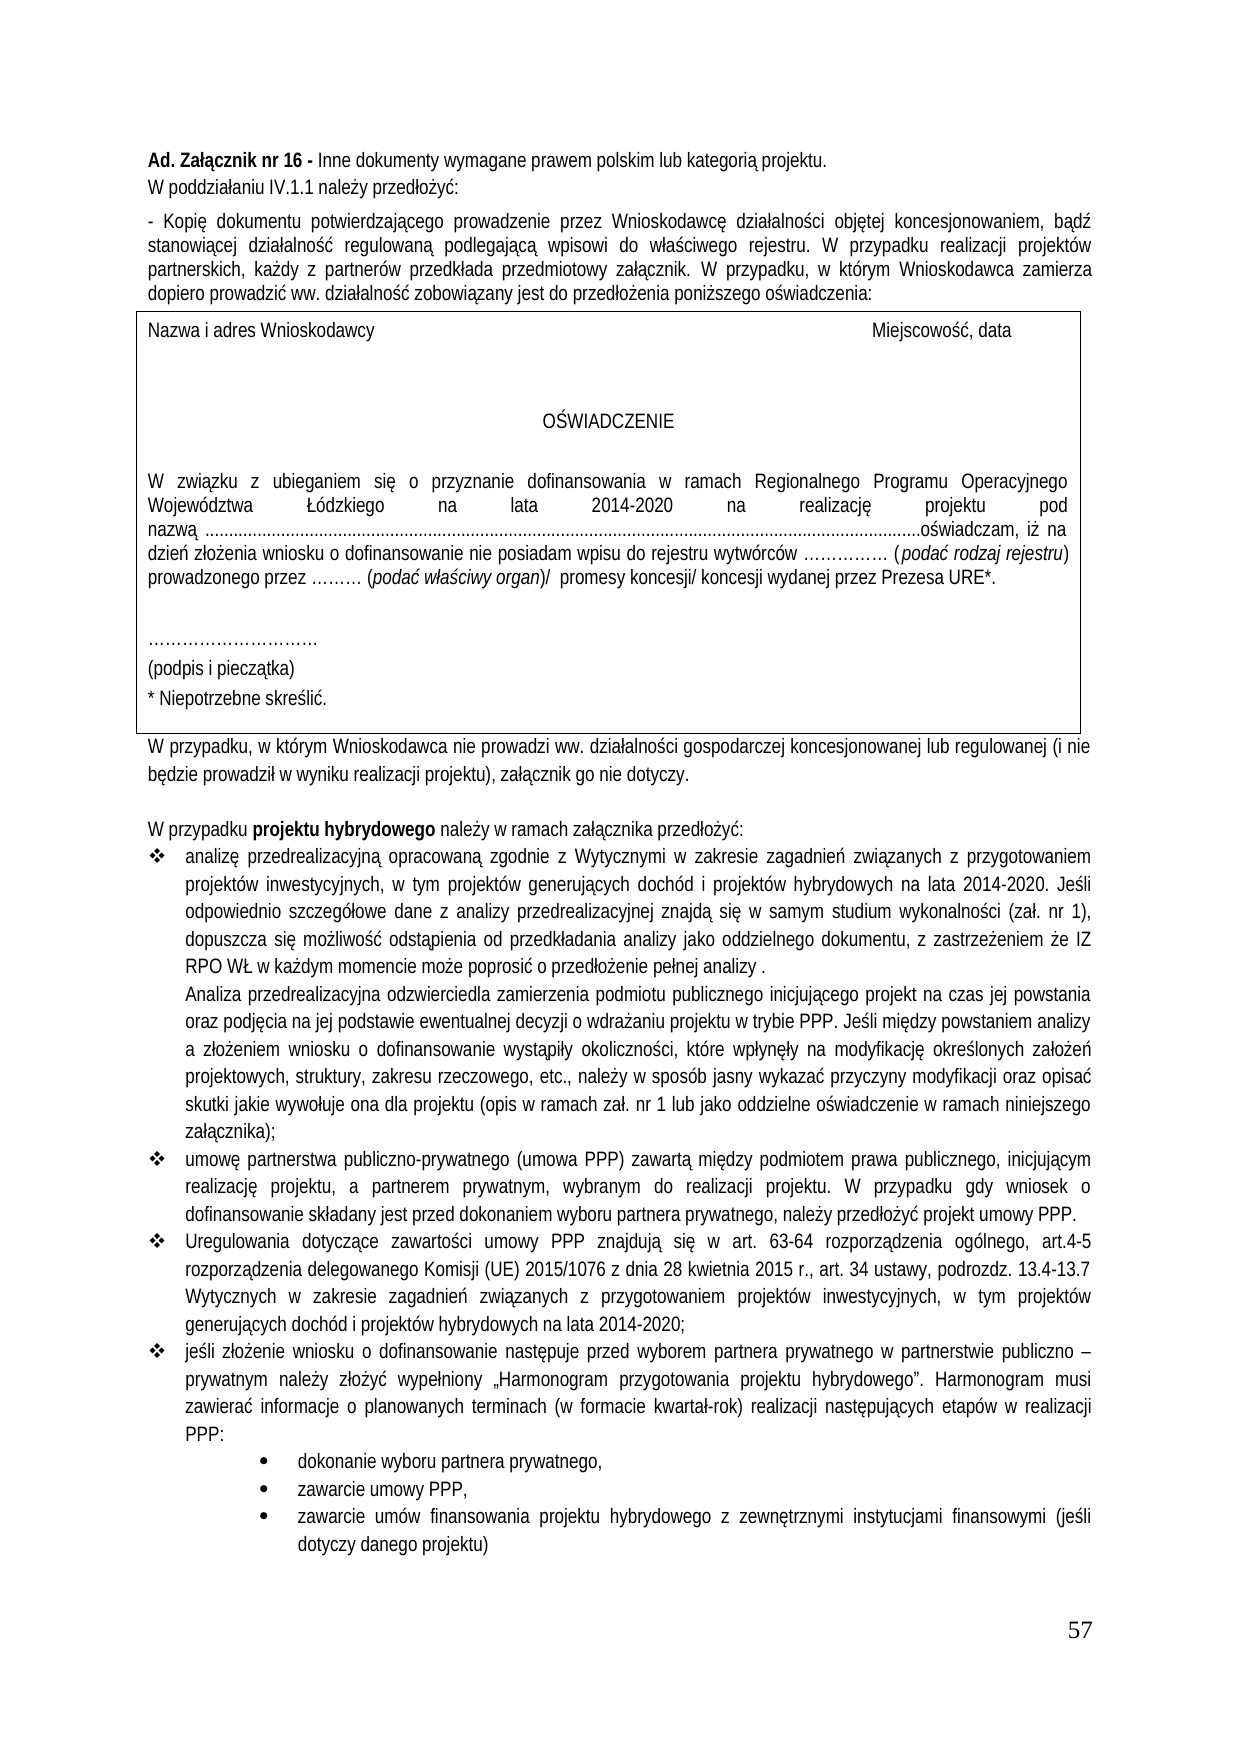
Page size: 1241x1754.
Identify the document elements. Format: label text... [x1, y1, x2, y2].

text W przypadku projektu hybrydowego należy w ramach załącznika przedłożyć: [148, 817, 1092, 841]
list Uregulowania dotyczące zawartości umowy PPP znajdują się w art. 63-64 rozporządzenia ogólnego, art.4-5 rozporządzenia delegowanego Komisji (UE) 2015/1076 z dnia 28 kwietnia 2015 r., art. 34 ustawy, podrozdz. 13.4-13.7 Wytycznych w zakresie zagadnień związanych z przygotowaniem projektów inwestycyjnych, w tym projektów generujących dochód i projektów hybrydowych na lata 2014-2020; [148, 1229, 1092, 1336]
list Analiza przedrealizacyjna odzwierciedla zamierzenia podmiotu publicznego inicjującego projekt na czas jej powstania oraz podjęcia na jej podstawie ewentualnej decyzji o wdrażaniu projektu w trybie PPP. Jeśli między powstaniem analizy a złożeniem wniosku o dofinansowanie wystąpiły okoliczności, które wpłynęły na modyfikację określonych założeń projektowych, struktury, zakresu rzeczowego, etc., należy w sposób jasny wykazać przyczyny modyfikacji oraz opisać skutki jakie wywołuje ona dla projektu (opis w ramach zał. nr 1 lub jako oddzielne oświadczenie w ramach niniejszego załącznika); [185, 982, 1092, 1143]
list dokonanie wyboru partnera prywatnego, [260, 1449, 1092, 1473]
list jeśli złożenie wniosku o dofinansowanie następuje przed wyborem partnera prywatnego w partnerstwie publiczno –prywatnym należy złożyć wypełniony „Harmonogram przygotowania projektu hybrydowego”. Harmonogram musi zawierać informacje o planowanych terminach (w formacie kwartał-rok) realizacji następujących etapów w realizacji PPP: [148, 1339, 1092, 1446]
text W poddziałaniu IV.1.1 należy przedłożyć: [148, 175, 1092, 199]
text Ad. Załącznik nr 16 - Inne dokumenty wymagane prawem polskim lub kategorią projektu. [148, 148, 1092, 172]
text W przypadku, w którym Wnioskodawca nie prowadzi ww. działalności gospodarczej koncesjonowanej lub regulowanej (i nie będzie prowadził w wyniku realizacji projektu), załącznik go nie dotyczy. [148, 734, 1092, 786]
table_header Nazwa i adres Wnioskodawcy Miejscowość, data OŚWIADCZENIE W związku z ubieganiem się o przyznanie dofinansowania w ramach Regionalnego Programu Operacyjnego Województwa Łódzkiego na lata 2014-2020 na realizację projektu pod nazwą .......................................................................................................................................................oświadczam, iż na dzień złożenia wniosku o dofinansowanie nie posiadam wpisu do rejestru wytwórców …………… (podać rodzaj rejestru) prowadzonego przez ……… (podać właściwy organ)/ promesy koncesji/ koncesji wydanej przez Prezesa URE*. ………………………… (podpis i pieczątka) * Niepotrzebne skreślić. [137, 312, 1080, 733]
list umowę partnerstwa publiczno-prywatnego (umowa PPP) zawartą między podmiotem prawa publicznego, inicjującym realizację projektu, a partnerem prywatnym, wybranym do realizacji projektu. W przypadku gdy wniosek o dofinansowanie składany jest przed dokonaniem wyboru partnera prywatnego, należy przedłożyć projekt umowy PPP. [148, 1147, 1092, 1226]
text - Kopię dokumentu potwierdzającego prowadzenie przez Wnioskodawcę działalności objętej koncesjonowaniem, bądź stanowiącej działalność regulowaną podlegającą wpisowi do właściwego rejestru. W przypadku realizacji projektów partnerskich, każdy z partnerów przedkłada przedmiotowy załącznik. W przypadku, w którym Wnioskodawca zamierza dopiero prowadzić ww. działalność zobowiązany jest do przedłożenia poniższego oświadczenia: [148, 209, 1092, 305]
list zawarcie umowy PPP, [260, 1477, 1092, 1501]
list analizę przedrealizacyjną opracowaną zgodnie z Wytycznymi w zakresie zagadnień związanych z przygotowaniem projektów inwestycyjnych, w tym projektów generujących dochód i projektów hybrydowych na lata 2014-2020. Jeśli odpowiednio szczegółowe dane z analizy przedrealizacyjnej znajdą się w samym studium wykonalności (zał. nr 1), dopuszcza się możliwość odstąpienia od przedkładania analizy jako oddzielnego dokumentu, z zastrzeżeniem że IZ RPO WŁ w każdym momencie może poprosić o przedłożenie pełnej analizy . [148, 844, 1092, 978]
list zawarcie umów finansowania projektu hybrydowego z zewnętrznymi instytucjami finansowymi (jeśli dotyczy danego projektu) [260, 1504, 1092, 1556]
